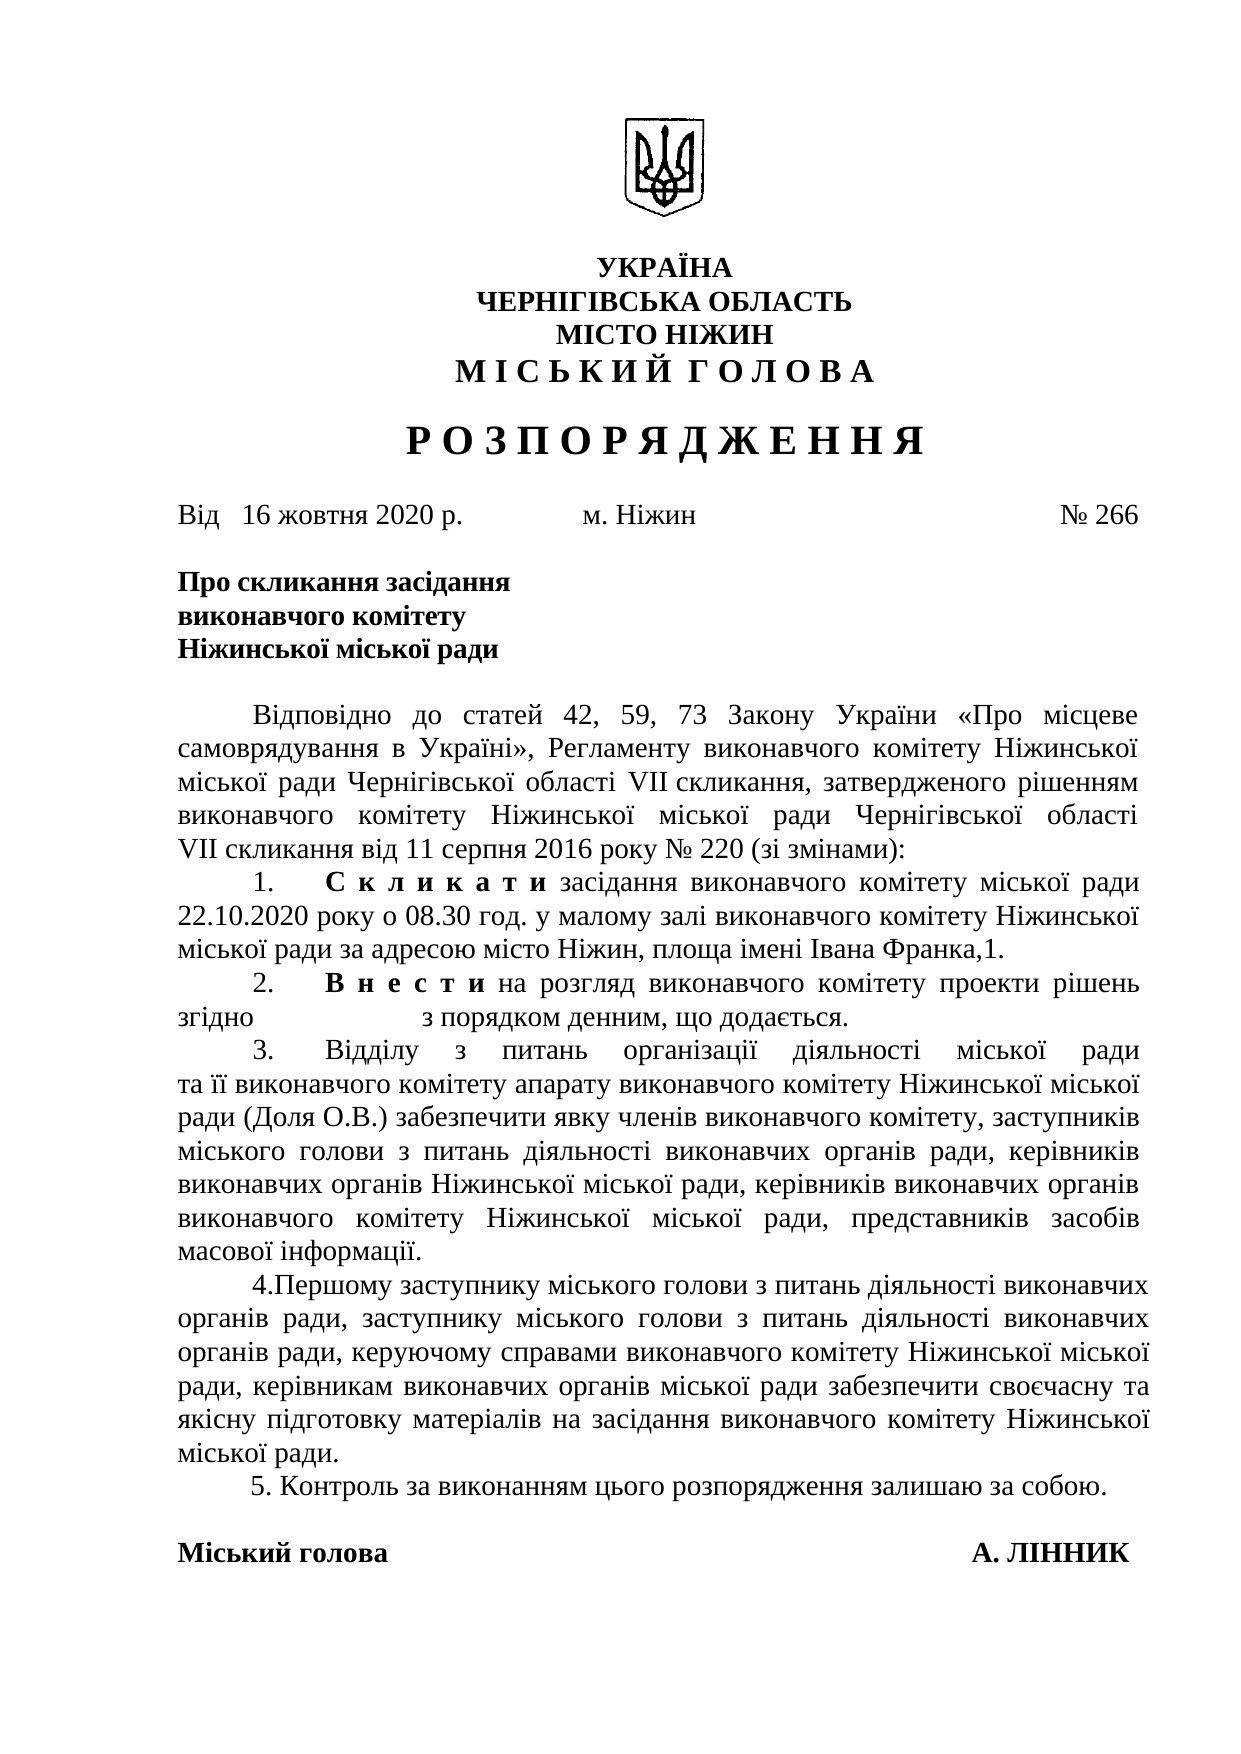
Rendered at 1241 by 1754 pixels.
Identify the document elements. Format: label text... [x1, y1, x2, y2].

list В н е с т и на розгляд виконавчого комітету проекти рішень згідно з порядком денним, що додається. [177, 965, 1141, 1032]
text МІСТО НІЖИН [177, 317, 1152, 351]
text 5. Контроль за виконанням цього розпорядження залишаю за собою. [177, 1468, 1152, 1502]
list С к л и к а т и засідання виконавчого комітету міської ради 22.10.2020 року о 08.30 год. у малому залі виконавчого комітету Ніжинської міської ради за адресою місто Ніжин, площа імені Івана Франка,1. [177, 864, 1141, 965]
text Ніжинської міської ради [177, 631, 1152, 665]
picture [624, 118, 705, 217]
text Міський голова А. ЛІННИК [177, 1535, 1152, 1569]
text виконавчого комітету [177, 598, 1152, 631]
list Відділу з питань організації діяльності міської ради та її виконавчого комітету апарату виконавчого комітету Ніжинської міської ради (Доля О.В.) забезпечити явку членів виконавчого комітету, заступників міського голови з питань діяльності виконавчих органів ради, керівників виконавчих органів Ніжинської міської ради, керівників виконавчих органів виконавчого комітету Ніжинської міської ради, представників засобів масової інформації. [177, 1032, 1141, 1267]
text 4.Першому заступнику міського голови з питань діяльності виконавчих органів ради, заступнику міського голови з питань діяльності виконавчих органів ради, керуючому справами виконавчого комітету Ніжинської міської ради, керівникам виконавчих органів міської ради забезпечити своєчасну та якісну підготовку матеріалів на засідання виконавчого комітету Ніжинської міської ради. [177, 1267, 1151, 1468]
text УКРАЇНА [177, 250, 1152, 284]
text Відповідно до статей 42, 59, 73 Закону України «Про місцеве самоврядування в Україні», Регламенту виконавчого комітету Ніжинської міської ради Чернігівської області VII скликання, затвердженого рішенням виконавчого комітету Ніжинської міської ради Чернігівської області VII скликання від 11 серпня 2016 року № 220 (зі змінами): [177, 697, 1139, 864]
text Від 16 жовтня 2020 р. м. Ніжин № 266 [177, 497, 1152, 531]
text ЧЕРНІГІВСЬКА ОБЛАСТЬ [177, 284, 1152, 317]
text Р О З П О Р Я Д Ж Е Н Н Я [177, 416, 1152, 464]
text Про скликання засідання [177, 564, 1152, 598]
text М І С Ь К И Й Г О Л О В А [177, 351, 1152, 389]
